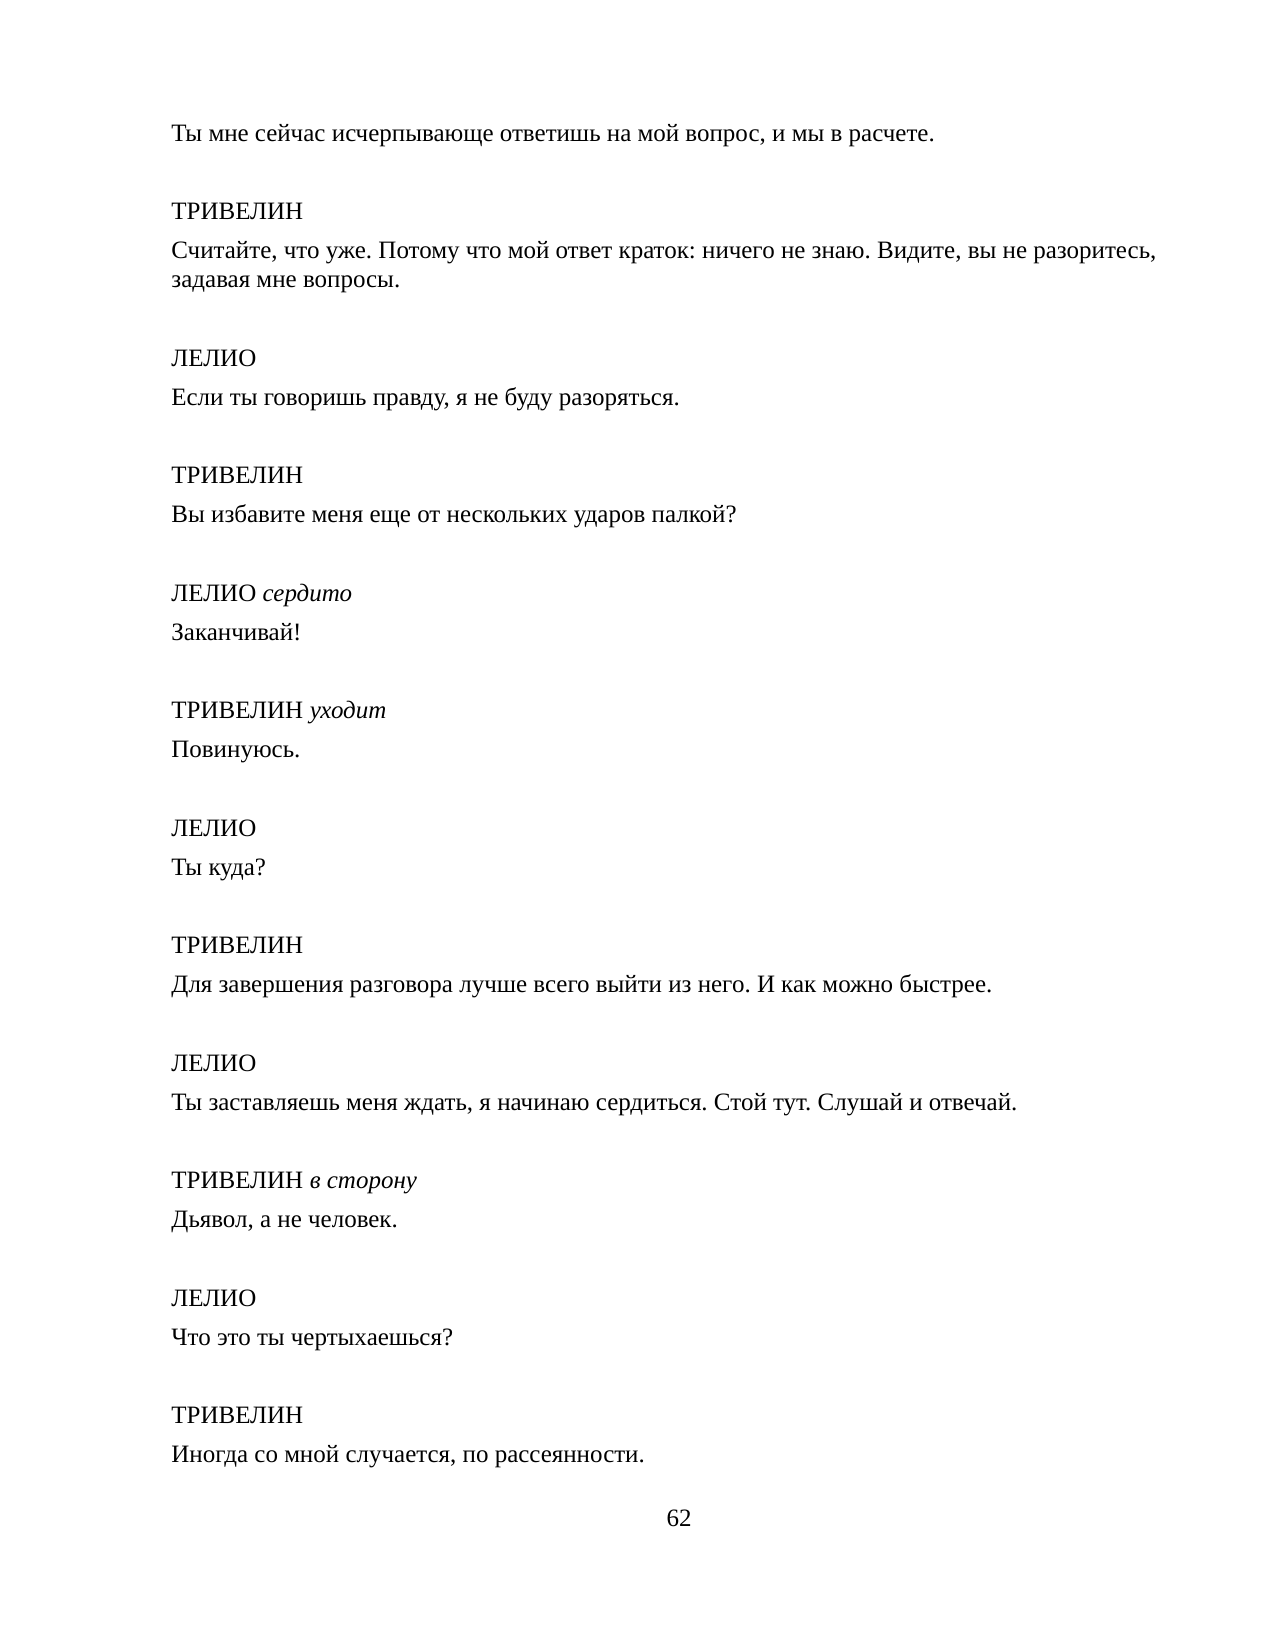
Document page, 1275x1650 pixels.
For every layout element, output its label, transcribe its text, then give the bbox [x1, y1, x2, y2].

text Если ты говоришь правду, я не буду разоряться. [171, 382, 1186, 411]
text Иногда со мной случается, по рассеянности. [171, 1439, 1186, 1468]
text ЛЕЛИО [171, 1283, 1186, 1311]
text ЛЕЛИО [171, 813, 1186, 841]
text Дьявол, а не человек. [171, 1204, 1186, 1233]
text Заканчивай! [171, 617, 1186, 646]
text Ты заставляешь меня ждать, я начинаю сердиться. Стой тут. Слушай и отвечай. [171, 1087, 1186, 1116]
text Для завершения разговора лучше всего выйти из него. И как можно быстрее. [171, 969, 1186, 998]
text Вы избавите меня еще от нескольких ударов палкой? [171, 499, 1186, 528]
text ЛЕЛИО сердито [171, 578, 1186, 606]
text ТРИВЕЛИН [171, 930, 1186, 959]
text ТРИВЕЛИН [171, 460, 1186, 489]
text Считайте, что уже. Потому что мой ответ краток: ничего не знаю. Видите, вы не разоритесь, задавая мне вопросы. [171, 236, 1186, 293]
text Что это ты чертыхаешься? [171, 1322, 1186, 1351]
text Ты куда? [171, 852, 1186, 881]
text ЛЕЛИО [171, 343, 1186, 371]
text Повинуюсь. [171, 734, 1186, 763]
text ЛЕЛИО [171, 1048, 1186, 1076]
text ТРИВЕЛИН в сторону [171, 1165, 1186, 1194]
text ТРИВЕЛИН [171, 1400, 1186, 1429]
text ТРИВЕЛИН уходит [171, 695, 1186, 724]
text ТРИВЕЛИН [171, 196, 1186, 225]
text Ты мне сейчас исчерпывающе ответишь на мой вопрос, и мы в расчете. [171, 118, 1186, 147]
